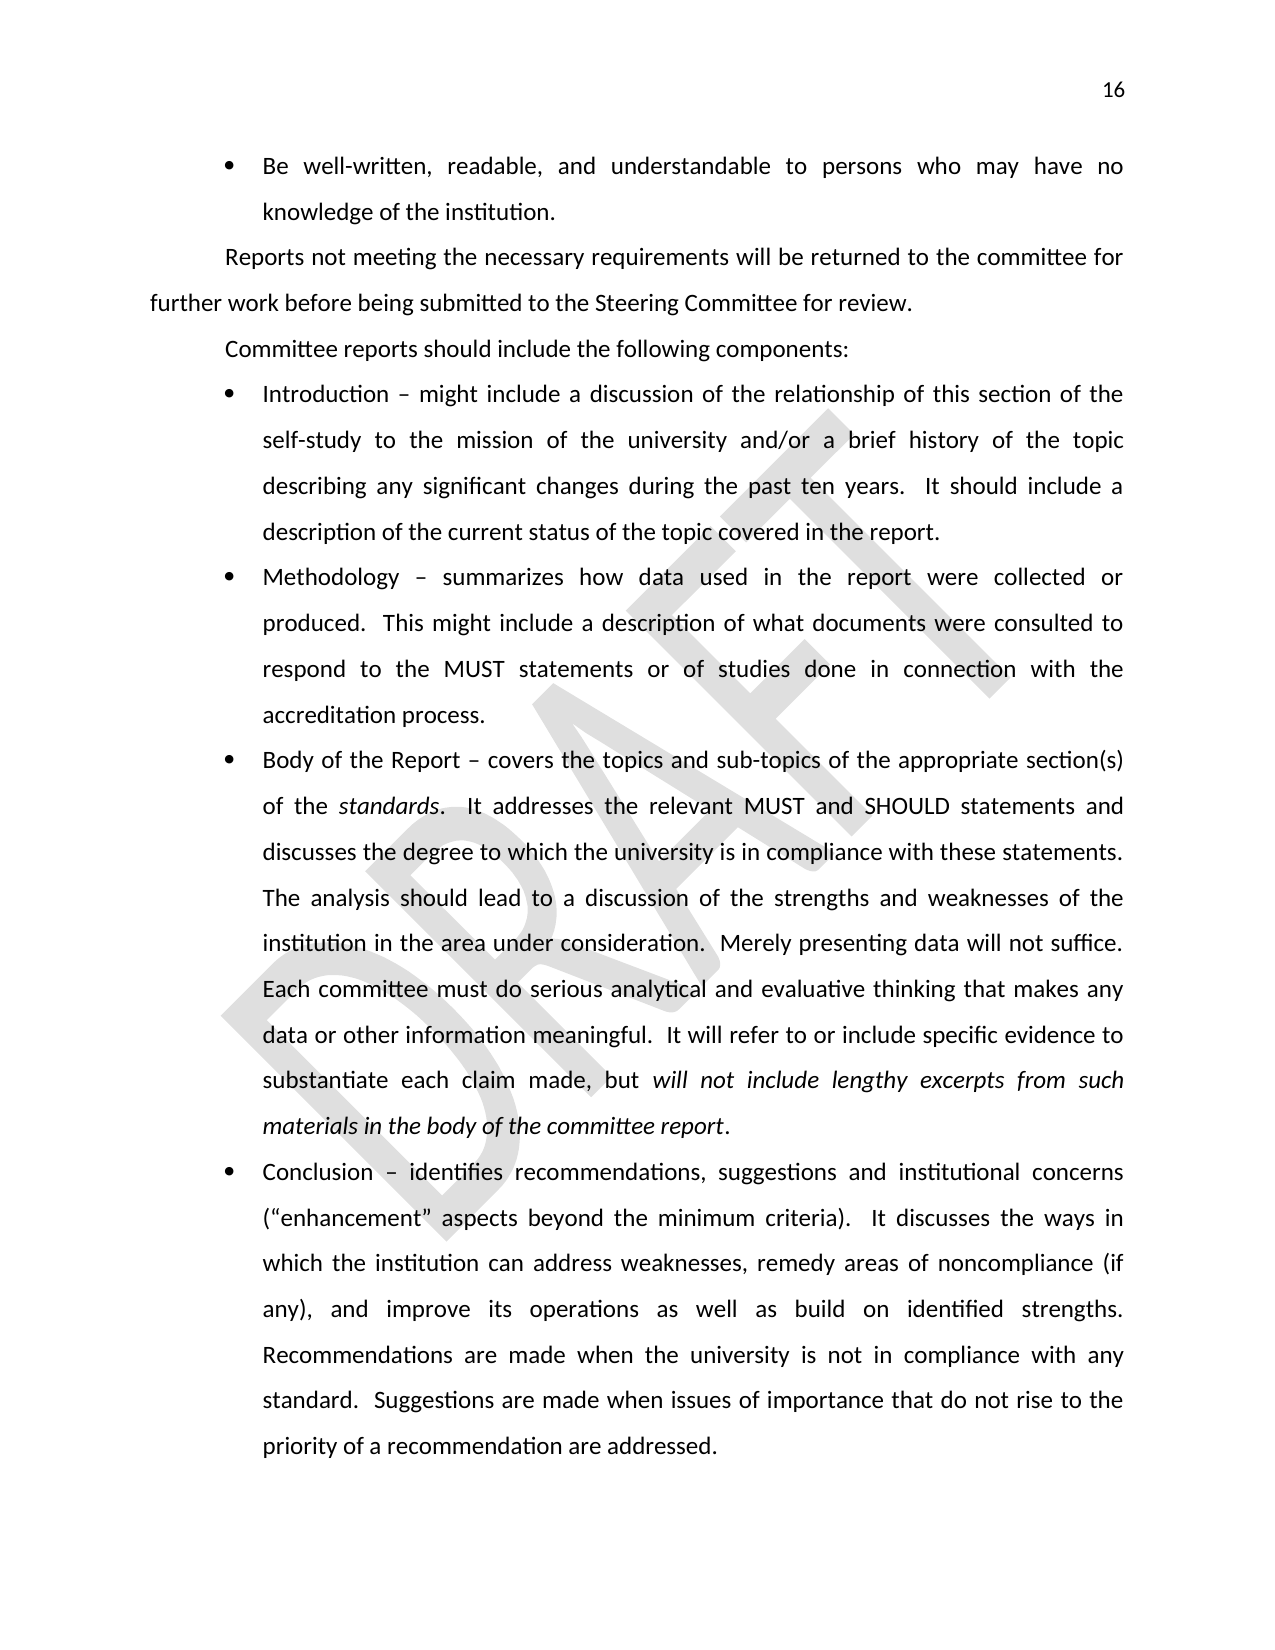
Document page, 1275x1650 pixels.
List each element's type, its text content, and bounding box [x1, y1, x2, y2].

list Conclusion – identifies recommendations, suggestions and institutional concerns (“enhancement” aspects beyond the minimum criteria). It discusses the ways in which the institution can address weaknesses, remedy areas of noncompliance (if any), and improve its operations as well as build on identified strengths. Recommendations are made when the university is not in compliance with any standard. Suggestions are made when issues of importance that do not rise to the priority of a recommendation are addressed. [225, 1156, 1125, 1461]
list Introduction – might include a discussion of the relationship of this section of the self-study to the mission of the university and/or a brief history of the topic describing any significant changes during the past ten years. It should include a description of the current status of the topic covered in the report. [225, 379, 1125, 546]
list Methodology – summarizes how data used in the report were collected or produced. This might include a description of what documents were consulted to respond to the MUST statements or of studies done in connection with the accreditation process. [225, 562, 1125, 729]
text Committee reports should include the following components: [150, 333, 1125, 363]
text Reports not meeting the necessary requirements will be returned to the committee for further work before being submitted to the Steering Committee for review. [150, 241, 1125, 318]
list Body of the Report – covers the topics and sub-topics of the appropriate section(s) of the standards. It addresses the relevant MUST and SHOULD statements and discusses the degree to which the university is in compliance with these statements. The analysis should lead to a discussion of the strengths and weaknesses of the institution in the area under consideration. Merely presenting data will not suffice. Each committee must do serious analytical and evaluative thinking that makes any data or other information meaningful. It will refer to or include specific evidence to substantiate each claim made, but will not include lengthy excerpts from such materials in the body of the committee report. [225, 744, 1125, 1141]
list Be well-written, readable, and understandable to persons who may have no knowledge of the institution. [225, 150, 1125, 226]
